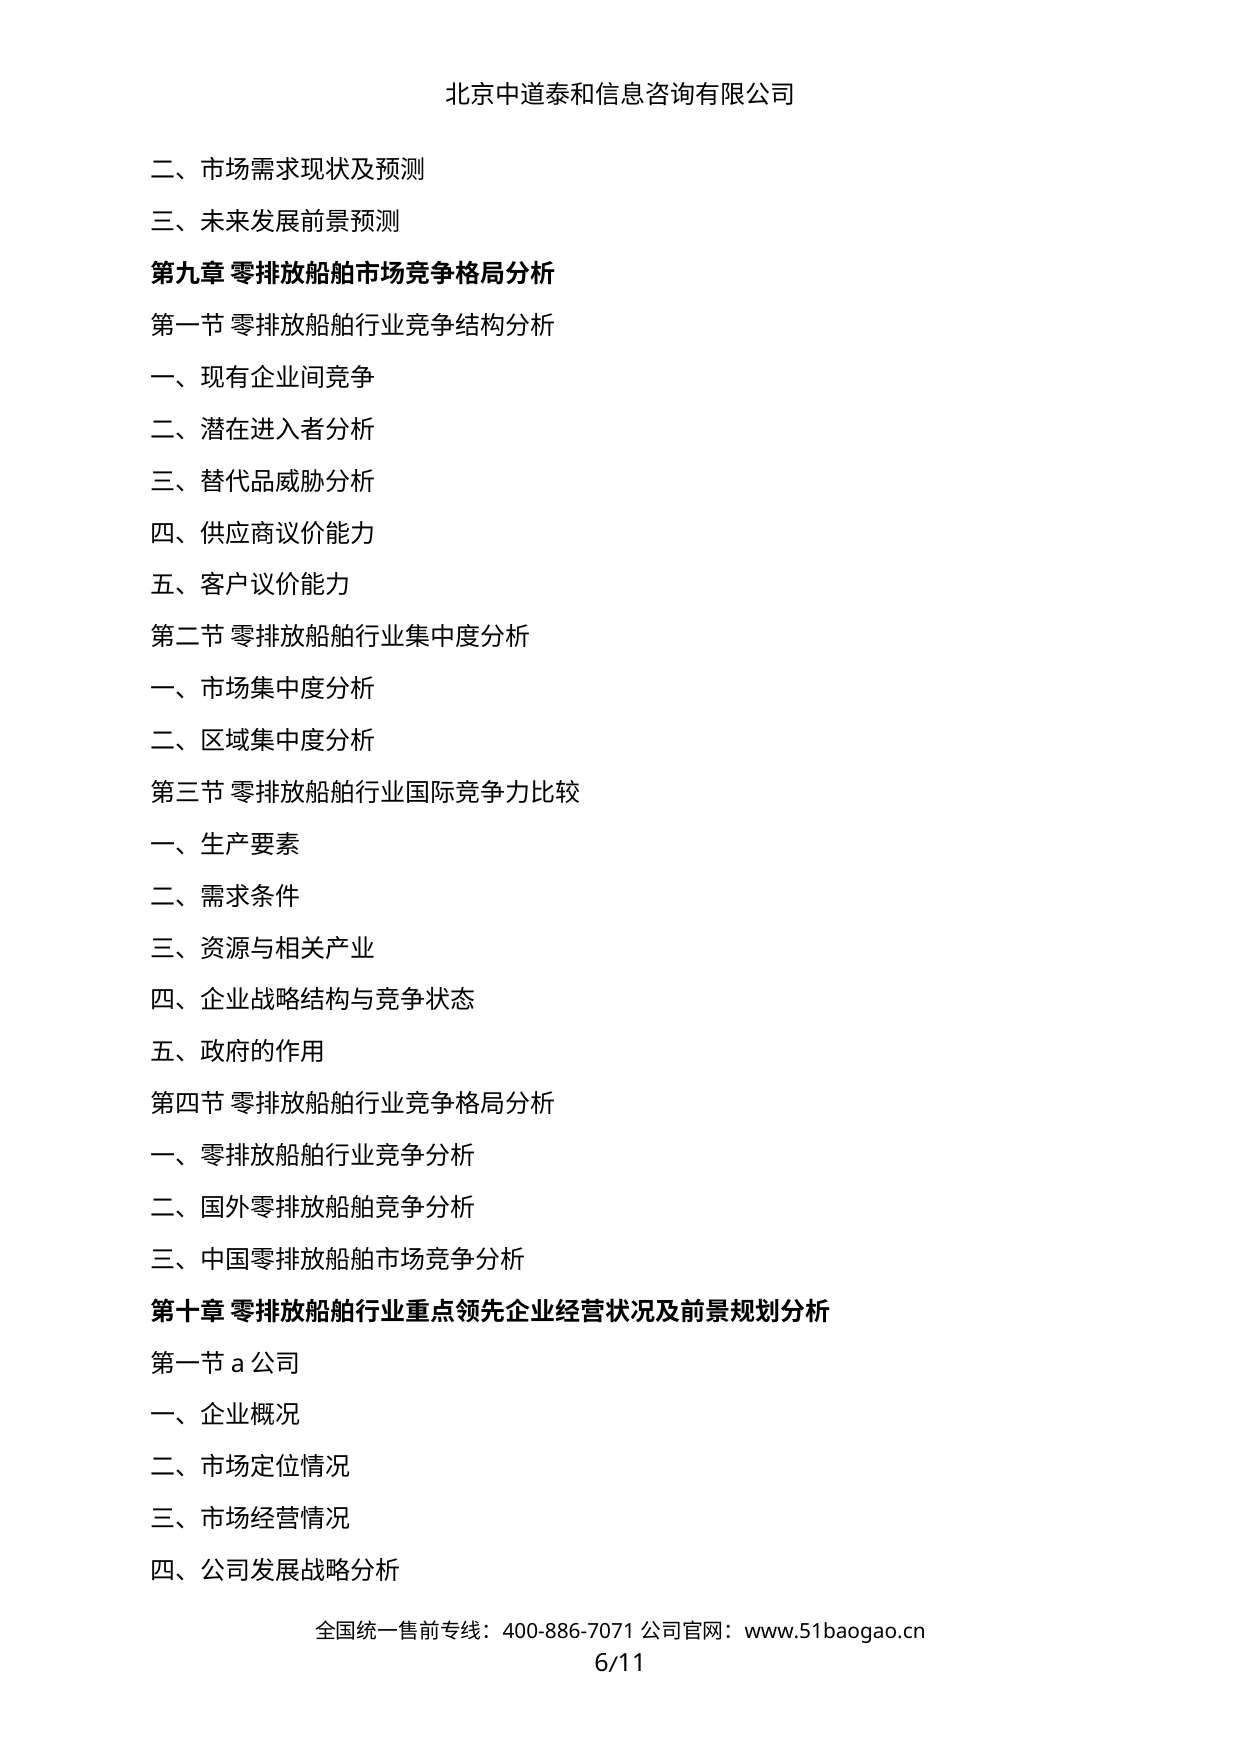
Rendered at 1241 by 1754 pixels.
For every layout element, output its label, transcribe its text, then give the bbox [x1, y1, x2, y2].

text 一、企业概况 [150, 1395, 1090, 1431]
text 二、需求条件 [150, 876, 1090, 912]
text 三、中国零排放船舶市场竞争分析 [150, 1239, 1090, 1276]
text 第二节 零排放船舶行业集中度分析 [150, 617, 1090, 653]
text 二、市场需求现状及预测 [150, 150, 1090, 186]
text 二、区域集中度分析 [150, 721, 1090, 757]
text 第一节 零排放船舶行业竞争结构分析 [150, 306, 1090, 342]
text 第三节 零排放船舶行业国际竞争力比较 [150, 772, 1090, 809]
text 一、生产要素 [150, 824, 1090, 861]
text 三、市场经营情况 [150, 1499, 1090, 1535]
text 四、供应商议价能力 [150, 513, 1090, 549]
text 一、零排放船舶行业竞争分析 [150, 1136, 1090, 1172]
text 四、公司发展战略分析 [150, 1551, 1090, 1587]
text 二、国外零排放船舶竞争分析 [150, 1187, 1090, 1224]
text 四、企业战略结构与竞争状态 [150, 980, 1090, 1016]
text 一、市场集中度分析 [150, 669, 1090, 705]
text 第四节 零排放船舶行业竞争格局分析 [150, 1084, 1090, 1120]
text 二、市场定位情况 [150, 1447, 1090, 1483]
text 五、客户议价能力 [150, 565, 1090, 601]
text 三、资源与相关产业 [150, 928, 1090, 964]
text 二、潜在进入者分析 [150, 409, 1090, 446]
text 第十章 零排放船舶行业重点领先企业经营状况及前景规划分析 [150, 1291, 1090, 1327]
text 一、现有企业间竞争 [150, 357, 1090, 394]
text 五、政府的作用 [150, 1032, 1090, 1068]
text 第一节 a公司 [150, 1343, 1090, 1379]
text 三、未来发展前景预测 [150, 202, 1090, 238]
text 三、替代品威胁分析 [150, 461, 1090, 497]
text 第九章 零排放船舶市场竞争格局分析 [150, 254, 1090, 290]
